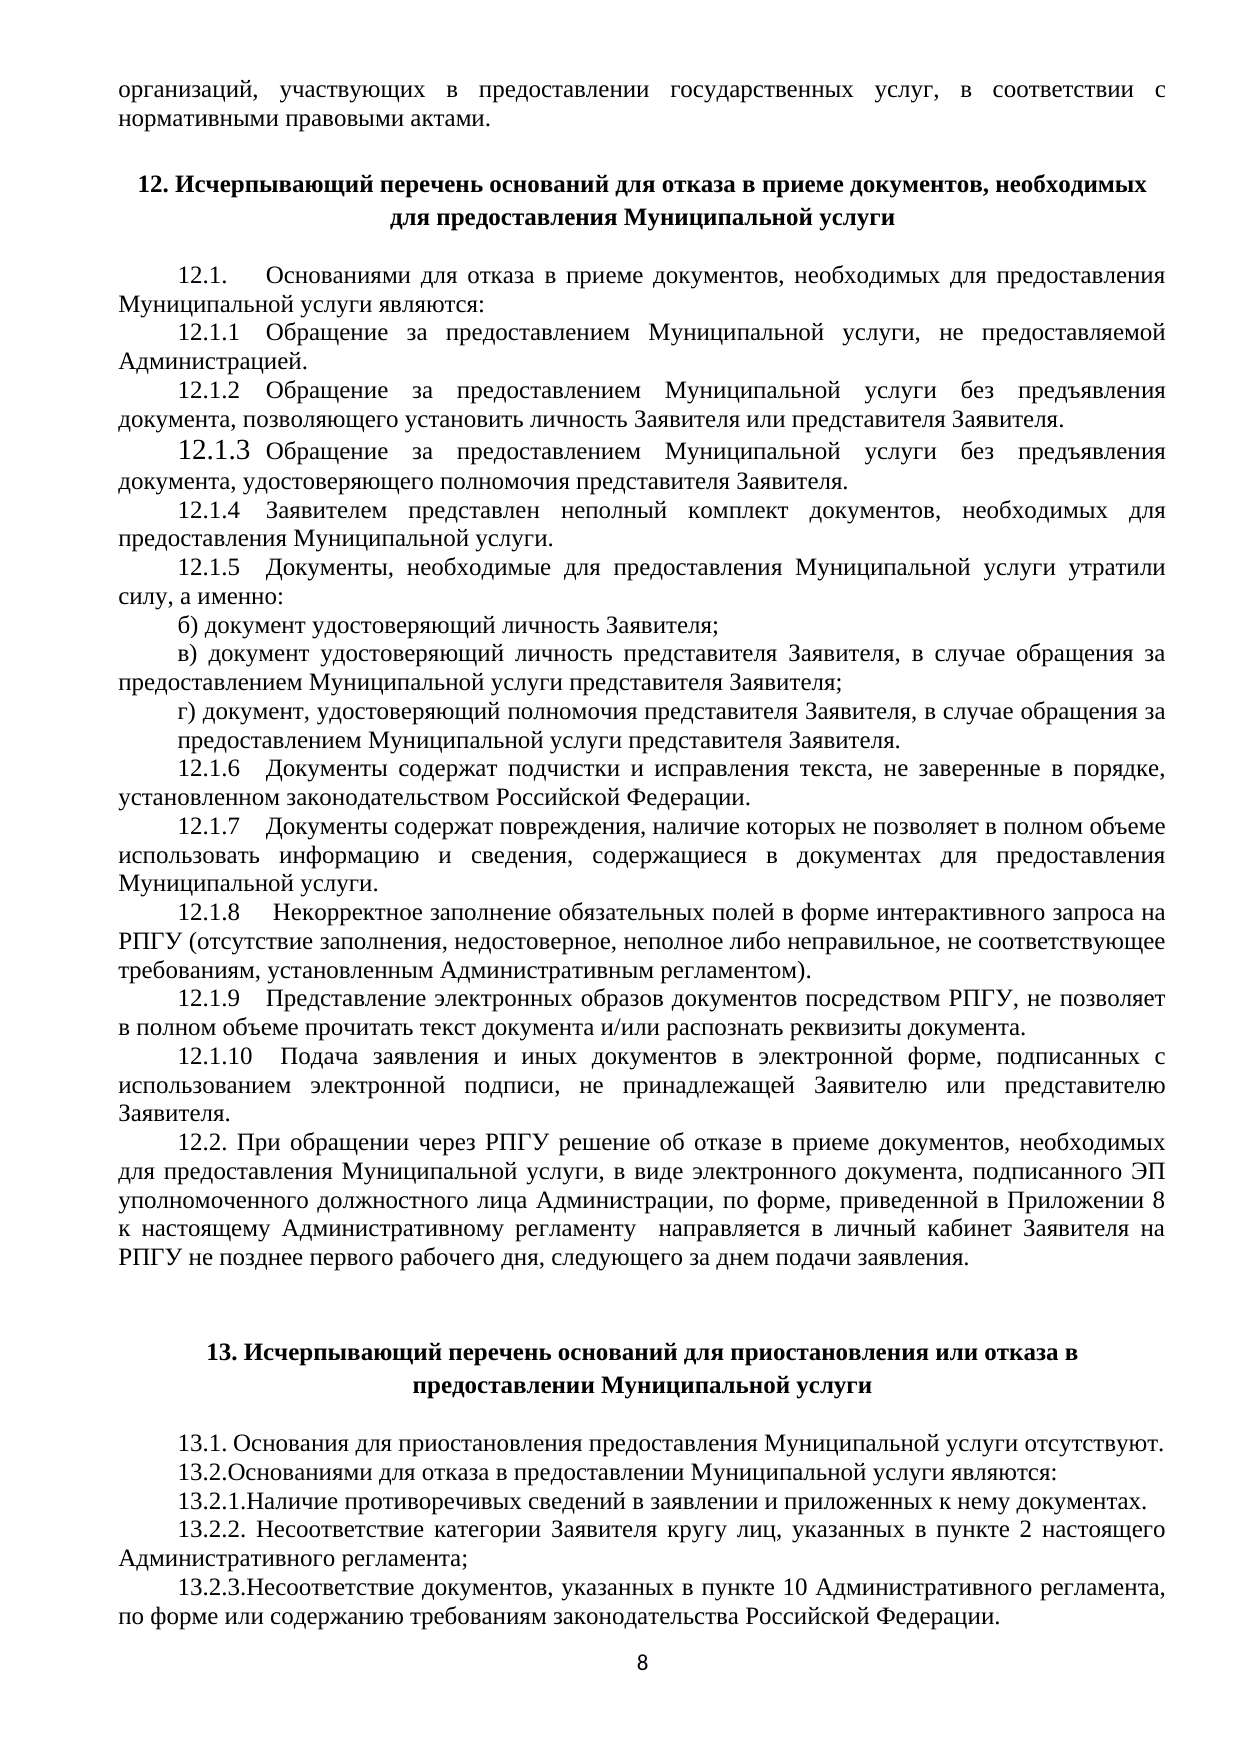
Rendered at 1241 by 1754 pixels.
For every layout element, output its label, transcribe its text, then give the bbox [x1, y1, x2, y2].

list Обращение за предоставлением Муниципальной услуги без предъявления документа, позволяющего установить личность Заявителя или представителя Заявителя. [118, 375, 1167, 432]
text 12.2. При обращении через РПГУ решение об отказе в приеме документов, необходимых для предоставления Муниципальной услуги, в виде электронного документа, подписанного ЭП уполномоченного должностного лица Администрации, по форме, приведенной в Приложении 8 к настоящему Административному регламенту направляется в личный кабинет Заявителя на РПГУ не позднее первого рабочего дня, следующего за днем подачи заявления. [118, 1127, 1167, 1271]
text 13.2.Основаниями для отказа в предоставлении Муниципальной услуги являются: [118, 1457, 1167, 1486]
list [118, 74, 1167, 131]
list Обращение за предоставлением Муниципальной услуги без предъявления документа, удостоверяющего полномочия представителя Заявителя. [118, 432, 1167, 495]
text 13. Исчерпывающий перечень оснований для приостановления или отказа в предоставлении Муниципальной услуги [118, 1337, 1167, 1399]
text 13.2.3.Несоответствие документов, указанных в пункте 10 Административного регламента, по форме или содержанию требованиям законодательства Российской Федерации. [118, 1572, 1167, 1629]
list Документы содержат повреждения, наличие которых не позволяет в полном объеме использовать информацию и сведения, содержащиеся в документах для предоставления Муниципальной услуги. [118, 811, 1167, 897]
list Обращение за предоставлением Муниципальной услуги, не предоставляемой Администрацией. [118, 317, 1167, 375]
list Подача заявления и иных документов в электронной форме, подписанных с использованием электронной подписи, не принадлежащей Заявителю или представителю Заявителя. [118, 1041, 1167, 1127]
text г) документ, удостоверяющий полномочия представителя Заявителя, в случае обращения за предоставлением Муниципальной услуги представителя Заявителя. [177, 696, 1167, 753]
text 13.2.2. Несоответствие категории Заявителя кругу лиц, указанных в пункте 2 настоящего Административного регламента; [118, 1514, 1167, 1572]
text в) документ удостоверяющий личность представителя Заявителя, в случае обращения за предоставлением Муниципальной услуги представителя Заявителя; [118, 638, 1167, 696]
list Заявителем представлен неполный комплект документов, необходимых для предоставления Муниципальной услуги. [118, 495, 1167, 552]
text 13.2.1.Наличие противоречивых сведений в заявлении и приложенных к нему документах. [118, 1486, 1167, 1514]
text 12. Исчерпывающий перечень оснований для отказа в приеме документов, необходимых для предоставления Муниципальной услуги [118, 169, 1167, 231]
text 13.1. Основания для приостановления предоставления Муниципальной услуги отсутствуют. [118, 1428, 1167, 1457]
list Документы содержат подчистки и исправления текста, не заверенные в порядке, установленном законодательством Российской Федерации. [118, 753, 1167, 811]
list Основаниями для отказа в приеме документов, необходимых для предоставления Муниципальной услуги являются: [118, 260, 1167, 317]
list Документы, необходимые для предоставления Муниципальной услуги утратили силу, а именно: [118, 552, 1167, 610]
list Некорректное заполнение обязательных полей в форме интерактивного запроса на РПГУ (отсутствие заполнения, недостоверное, неполное либо неправильное, не соответствующее требованиям, установленным Административным регламентом). [118, 897, 1167, 983]
text б) документ удостоверяющий личность Заявителя; [118, 610, 1167, 638]
list Представление электронных образов документов посредством РПГУ, не позволяет в полном объеме прочитать текст документа и/или распознать реквизиты документа. [118, 983, 1167, 1041]
